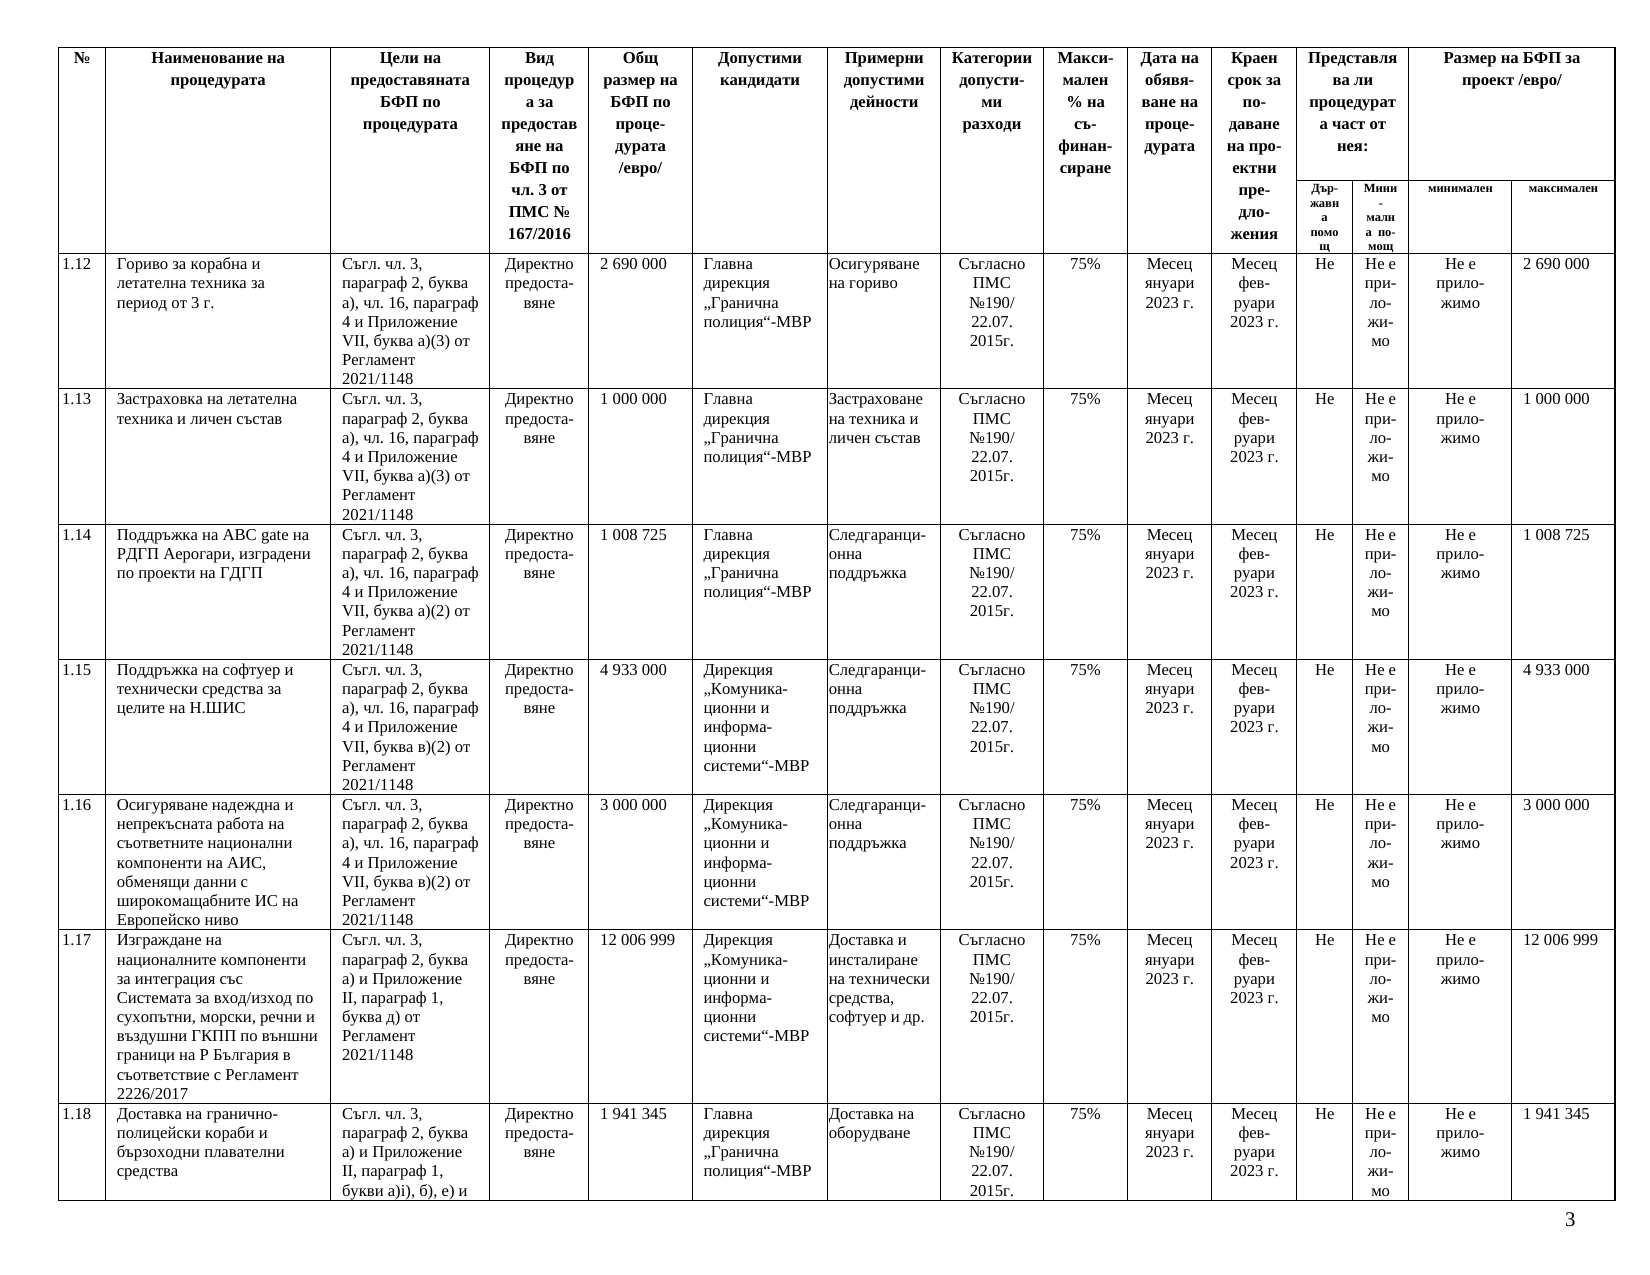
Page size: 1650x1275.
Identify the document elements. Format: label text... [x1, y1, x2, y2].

table_cell Месец фев-руари 2023 г. [1212, 525, 1296, 659]
table_cell Не е при-ло-жи-мо [1353, 795, 1408, 929]
table_cell Дирекция „Комуника-ционни и информа-ционни системи“-МВР [693, 660, 827, 794]
table_cell Доставка на оборудване [828, 1104, 940, 1199]
table_cell Съгл. чл. 3, параграф 2, буква а), чл. 16, параграф 4 и Приложение VII, буква а)(3) от Регламент 2021/1148 [331, 389, 489, 523]
table_header Дата на обявя-ване на проце-дурата [1128, 48, 1211, 253]
table_cell минимален [1409, 181, 1511, 253]
table_cell Съгласно ПМС №190/ 22.07. 2015г. [941, 389, 1043, 523]
table_cell 75% [1044, 254, 1127, 388]
table_cell 1.14 [59, 525, 105, 659]
table_cell Съгл. чл. 3, параграф 2, буква а), чл. 16, параграф 4 и Приложение VII, буква в)(2) от Регламент 2021/1148 [331, 660, 489, 794]
table_cell Съгласно ПМС №190/ 22.07. 2015г. [941, 795, 1043, 929]
table_cell 1 941 345 [1512, 1104, 1614, 1199]
table_header Категории допусти-ми разходи [941, 48, 1043, 253]
table_cell Не [1297, 795, 1352, 929]
table_cell 75% [1044, 389, 1127, 523]
table_cell Не е при-ло-жи-мо [1353, 1104, 1408, 1199]
table_cell Месец януари 2023 г. [1128, 389, 1211, 523]
table_cell Застраховка на летателна техника и личен състав [106, 389, 330, 523]
table_cell 1 008 725 [589, 525, 692, 659]
table_cell 75% [1044, 660, 1127, 794]
table_cell Не е при-ло-жи-мо [1353, 389, 1408, 523]
table_cell Не [1297, 389, 1352, 523]
table_cell Съгласно ПМС №190/ 22.07. 2015г. [941, 525, 1043, 659]
table_cell Месец фев-руари 2023 г. [1212, 1104, 1296, 1199]
table_cell Месец януари 2023 г. [1128, 525, 1211, 659]
table_cell Директно предоста-вяне [490, 389, 588, 523]
table_cell Директно предоста-вяне [490, 525, 588, 659]
table_header Допустими кандидати [693, 48, 827, 253]
table_cell 12 006 999 [589, 930, 692, 1103]
table_cell Изграждане на националните компоненти за интеграция със Системата за вход/изход по сухопътни, морски, речни и въздушни ГКПП по външни граници на Р България в съответствие с Регламент 2226/2017 [106, 930, 330, 1103]
table_cell Съгл. чл. 3, параграф 2, буква а) и Приложение II, параграф 1, буква д) от Регламент 2021/1148 [331, 930, 489, 1103]
table_cell Осигуряване надеждна и непрекъсната работа на съответните национални компоненти на АИС, обменящи данни с широкомащабните ИС на Европейско ниво [106, 795, 330, 929]
table_cell Месец фев-руари 2023 г. [1212, 930, 1296, 1103]
table_cell Месец фев-руари 2023 г. [1212, 389, 1296, 523]
table_cell Не [1297, 930, 1352, 1103]
table_cell Съгласно ПМС №190/ 22.07. 2015г. [941, 930, 1043, 1103]
table_cell Директно предоста-вяне [490, 660, 588, 794]
table_cell 1.16 [59, 795, 105, 929]
table_cell Следгаранци-онна поддръжка [828, 795, 940, 929]
table_cell Не е прило-жимо [1409, 254, 1511, 388]
table_cell Не е прило-жимо [1409, 1104, 1511, 1199]
table_cell Месец януари 2023 г. [1128, 1104, 1211, 1199]
table_cell 1.12 [59, 254, 105, 388]
table_cell Не е при-ло-жи-мо [1353, 930, 1408, 1103]
table_cell 4 933 000 [1512, 660, 1614, 794]
table_cell Месец фев-руари 2023 г. [1212, 254, 1296, 388]
table_header № [59, 48, 105, 253]
table_header Примерни допустими дейности [828, 48, 940, 253]
table_header Наименование на процедурата [106, 48, 330, 253]
table_cell Главна дирекция „Гранична полиция“-МВР [693, 254, 827, 388]
table_cell Не е прило-жимо [1409, 795, 1511, 929]
table_cell Мини-мална по-мощ [1353, 181, 1408, 253]
table_cell Не е прило-жимо [1409, 525, 1511, 659]
table_cell Месец януари 2023 г. [1128, 795, 1211, 929]
table_cell Не [1297, 254, 1352, 388]
table_cell 12 006 999 [1512, 930, 1614, 1103]
table_cell Не е прило-жимо [1409, 660, 1511, 794]
table_cell 4 933 000 [589, 660, 692, 794]
table_cell Съгл. чл. 3, параграф 2, буква а) и Приложение II, параграф 1, букви а)i), б), е) и ж) от Регламент 2021/1148 [331, 1104, 489, 1199]
table_cell 3 000 000 [1512, 795, 1614, 929]
table_cell Месец фев-руари 2023 г. [1212, 795, 1296, 929]
table_cell Доставка и инсталиране на технически средства, софтуер и др. [828, 930, 940, 1103]
table_cell Не е прило-жимо [1409, 930, 1511, 1103]
table_header Цели на предоставяната БФП по процедурата [331, 48, 489, 253]
table_cell Съгласно ПМС №190/ 22.07. 2015г. [941, 1104, 1043, 1199]
table_cell 3 000 000 [589, 795, 692, 929]
table_cell Месец януари 2023 г. [1128, 930, 1211, 1103]
table_cell Главна дирекция „Гранична полиция“-МВР [693, 389, 827, 523]
table_cell Директно предоста-вяне [490, 795, 588, 929]
table_cell 1.17 [59, 930, 105, 1103]
table_cell Директно предоста-вяне [490, 254, 588, 388]
table_cell 1 008 725 [1512, 525, 1614, 659]
table_cell Главна дирекция „Гранична полиция“-МВР [693, 1104, 827, 1199]
table_cell максимален [1512, 181, 1614, 253]
table_cell Следгаранци-онна поддръжка [828, 660, 940, 794]
table_cell Поддръжка на софтуер и технически средства за целите на Н.ШИС [106, 660, 330, 794]
table_header Представлява ли процедурата част от нея: [1297, 48, 1408, 180]
table_cell 1.13 [59, 389, 105, 523]
table_cell Месец януари 2023 г. [1128, 660, 1211, 794]
table_cell 75% [1044, 795, 1127, 929]
table_cell Дър-жавна помощ [1297, 181, 1352, 253]
table_header Краен срок за по-даване на про-ектни пре-дло-жения [1212, 48, 1296, 253]
table_cell Съгл. чл. 3, параграф 2, буква а), чл. 16, параграф 4 и Приложение VII, буква в)(2) от Регламент 2021/1148 [331, 795, 489, 929]
table_header Вид процедура за предоставяне на БФП по чл. 3 от ПМС № 167/2016 г. [490, 48, 588, 253]
table_header Общ размер на БФП по проце-дурата /евро/ [589, 48, 692, 253]
table_cell Не [1297, 1104, 1352, 1199]
table_cell Директно предоста-вяне [490, 930, 588, 1103]
table_cell 75% [1044, 930, 1127, 1103]
table_cell Съгл. чл. 3, параграф 2, буква а), чл. 16, параграф 4 и Приложение VII, буква а)(2) от Регламент 2021/1148 [331, 525, 489, 659]
table_cell Не [1297, 525, 1352, 659]
table_cell Доставка на гранично-полицейски кораби и бързоходни плавателни средства [106, 1104, 330, 1199]
table_cell Не е при-ло-жи-мо [1353, 254, 1408, 388]
table_cell 2 690 000 [589, 254, 692, 388]
table_header Размер на БФП за проект /евро/ [1409, 48, 1614, 180]
table_cell Гориво за корабна и летателна техника за период от 3 г. [106, 254, 330, 388]
table_cell 1 941 345 [589, 1104, 692, 1199]
table_cell Не [1297, 660, 1352, 794]
table_cell Осигуряване на гориво [828, 254, 940, 388]
table_cell Директно предоста-вяне [490, 1104, 588, 1199]
table_cell Поддръжка на ABC gate на РДГП Аерогари, изградени по проекти на ГДГП [106, 525, 330, 659]
table_cell Месец фев-руари 2023 г. [1212, 660, 1296, 794]
table_cell Следгаранци-онна поддръжка [828, 525, 940, 659]
table_cell 75% [1044, 1104, 1127, 1199]
table_header Макси-мален % на съ-финан-сиране [1044, 48, 1127, 253]
table_cell Съгласно ПМС №190/ 22.07. 2015г. [941, 660, 1043, 794]
table_cell Не е прило-жимо [1409, 389, 1511, 523]
table_cell Главна дирекция „Гранична полиция“-МВР [693, 525, 827, 659]
table_cell 2 690 000 [1512, 254, 1614, 388]
table_cell 1.18 [59, 1104, 105, 1199]
table_cell 75% [1044, 525, 1127, 659]
table_cell 1.15 [59, 660, 105, 794]
table_cell Застраховане на техника и личен състав [828, 389, 940, 523]
table_cell Съгласно ПМС №190/ 22.07. 2015г. [941, 254, 1043, 388]
table_cell Не е при-ло-жи-мо [1353, 660, 1408, 794]
table_cell Дирекция „Комуника-ционни и информа-ционни системи“-МВР [693, 930, 827, 1103]
table_cell 1 000 000 [589, 389, 692, 523]
table_cell Дирекция „Комуника-ционни и информа-ционни системи“-МВР [693, 795, 827, 929]
table_cell Месец януари 2023 г. [1128, 254, 1211, 388]
table_cell 1 000 000 [1512, 389, 1614, 523]
table_cell Съгл. чл. 3, параграф 2, буква а), чл. 16, параграф 4 и Приложение VII, буква а)(3) от Регламент 2021/1148 [331, 254, 489, 388]
table_cell Не е при-ло-жи-мо [1353, 525, 1408, 659]
